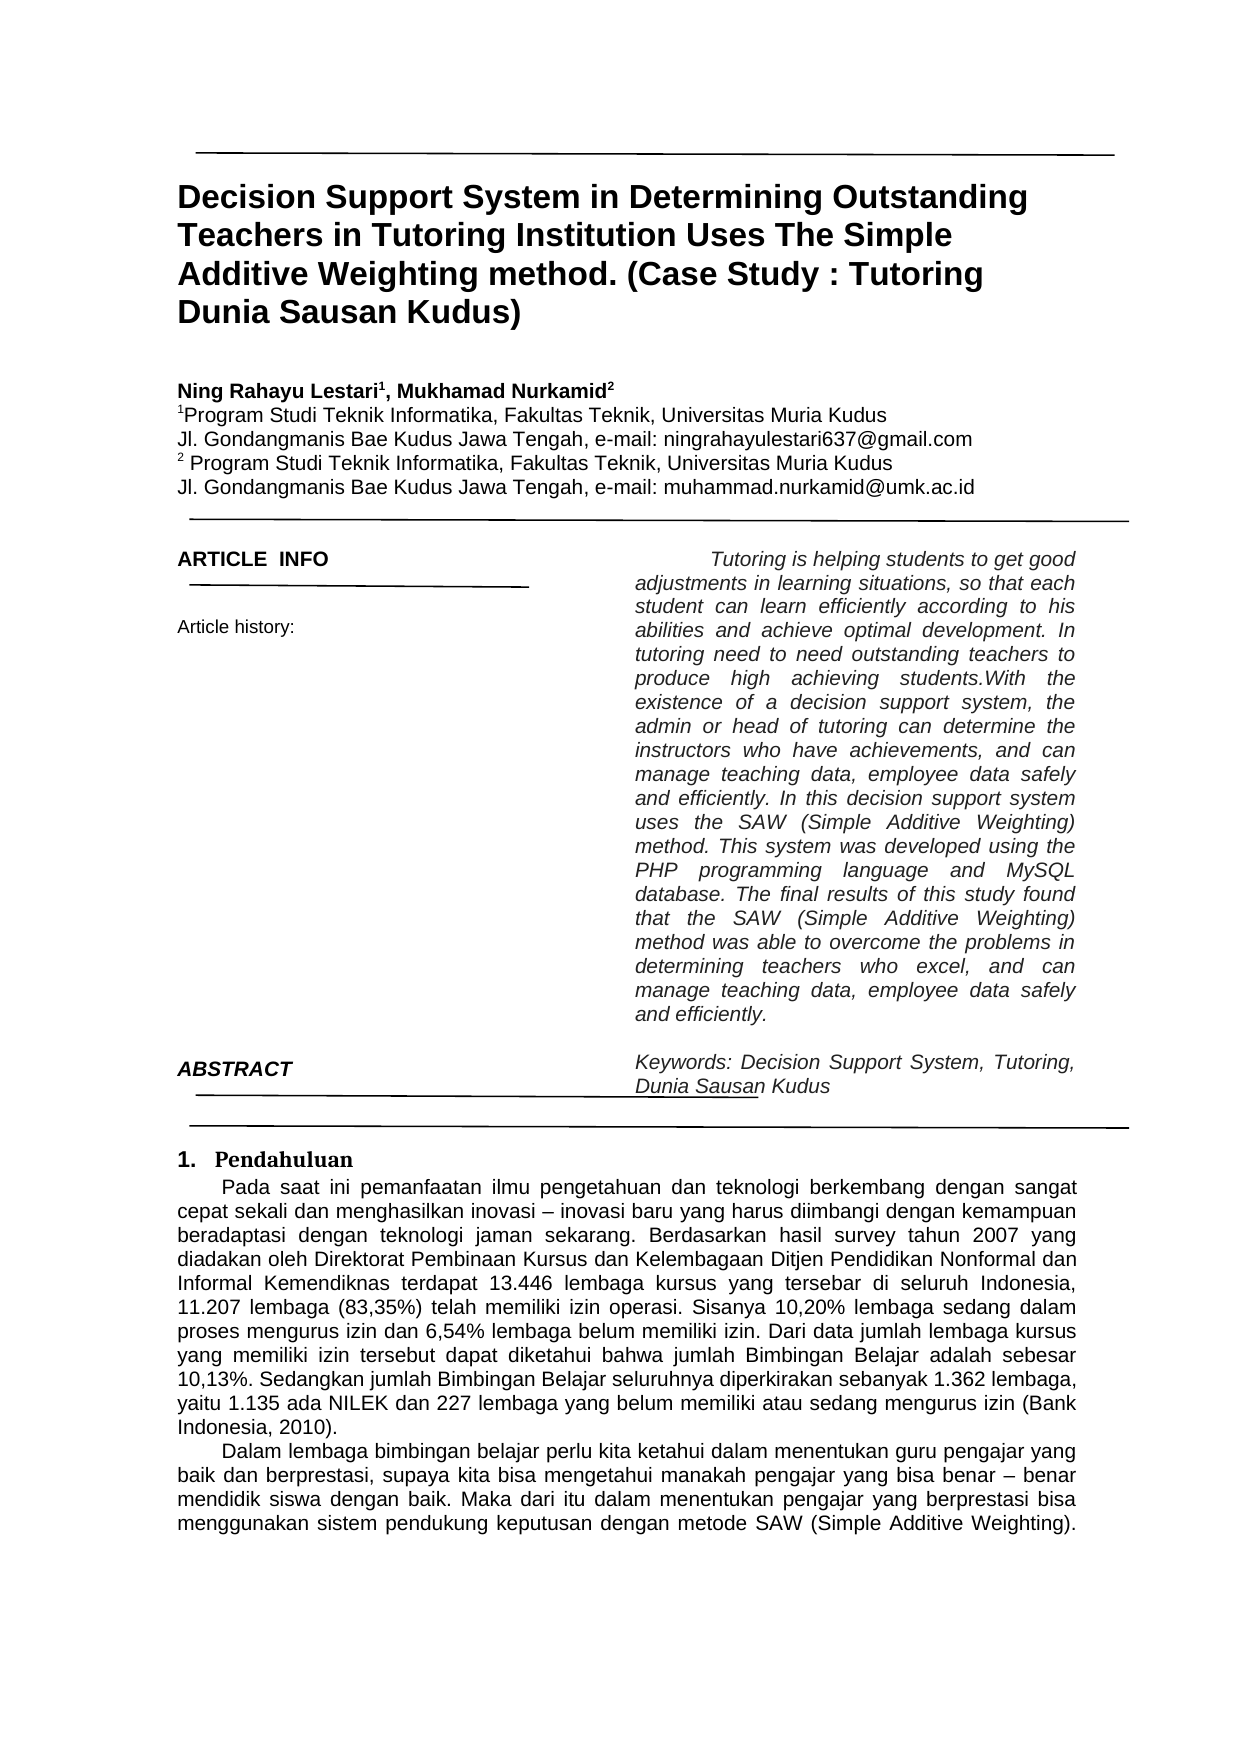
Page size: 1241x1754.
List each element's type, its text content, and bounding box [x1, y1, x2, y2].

text Tutoring is helping students to get good adjustments in learning situations, so that each student can learn efficiently according to his abilities and achieve optimal development. In tutoring need to need outstanding teachers to produce high achieving students.With the existence of a decision support system, the admin or head of tutoring can determine the instructors who have achievements, and can manage teaching data, employee data safely and efficiently. In this decision support system uses the SAW (Simple Additive Weighting) method. This system was developed using the PHP programming language and MySQL database. The final results of this study found that the SAW (Simple Additive Weighting) method was able to overcome the problems in determining teachers who excel, and can manage teaching data, employee data safely and efficiently. [635, 546, 1078, 1026]
text 1Program Studi Teknik Informatika, Fakultas Teknik, Universitas Muria Kudus [177, 403, 1078, 427]
text ABSTRACT [177, 1057, 620, 1081]
text Jl. Gondangmanis Bae Kudus Jawa Tengah, e-mail: ningrahayulestari637@gmail.com [177, 427, 1078, 451]
text Keywords: Decision Support System, Tutoring, Dunia Sausan Kudus [635, 1050, 1078, 1098]
text 2 Program Studi Teknik Informatika, Fakultas Teknik, Universitas Muria Kudus [177, 451, 1078, 474]
text Jl. Gondangmanis Bae Kudus Jawa Tengah, e-mail: muhammad.nurkamid@umk.ac.id [177, 474, 1078, 498]
list Pada saat ini pemanfaatan ilmu pengetahuan dan teknologi berkembang dengan sangat cepat sekali dan menghasilkan inovasi – inovasi baru yang harus diimbangi dengan kemampuan beradaptasi dengan teknologi jaman sekarang. Berdasarkan hasil survey tahun 2007 yang diadakan oleh Direktorat Pembinaan Kursus dan Kelembagaan Ditjen Pendidikan Nonformal dan Informal Kemendiknas terdapat 13.446 lembaga kursus yang tersebar di seluruh Indonesia, 11.207 lembaga (83,35%) telah memiliki izin operasi. Sisanya 10,20% lembaga sedang dalam proses mengurus izin dan 6,54% lembaga belum memiliki izin. Dari data jumlah lembaga kursus yang memiliki izin tersebut dapat diketahui bahwa jumlah Bimbingan Belajar adalah sebesar 10,13%. Sedangkan jumlah Bimbingan Belajar seluruhnya diperkirakan sebanyak 1.362 lembaga, yaitu 1.135 ada NILEK dan 227 lembaga yang belum memiliki atau sedang mengurus izin (Bank Indonesia, 2010). [177, 1175, 1078, 1438]
list Pendahuluan [177, 1146, 1078, 1173]
text Article history: [177, 616, 620, 637]
text Ning Rahayu Lestari1, Mukhamad Nurkamid2 [177, 379, 1078, 403]
text Decision Support System in Determining Outstanding Teachers in Tutoring Institution Uses The Simple Additive Weighting method. (Case Study : Tutoring Dunia Sausan Kudus) [177, 177, 1078, 331]
text ARTICLE INFO [177, 546, 620, 570]
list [177, 1438, 1078, 1534]
